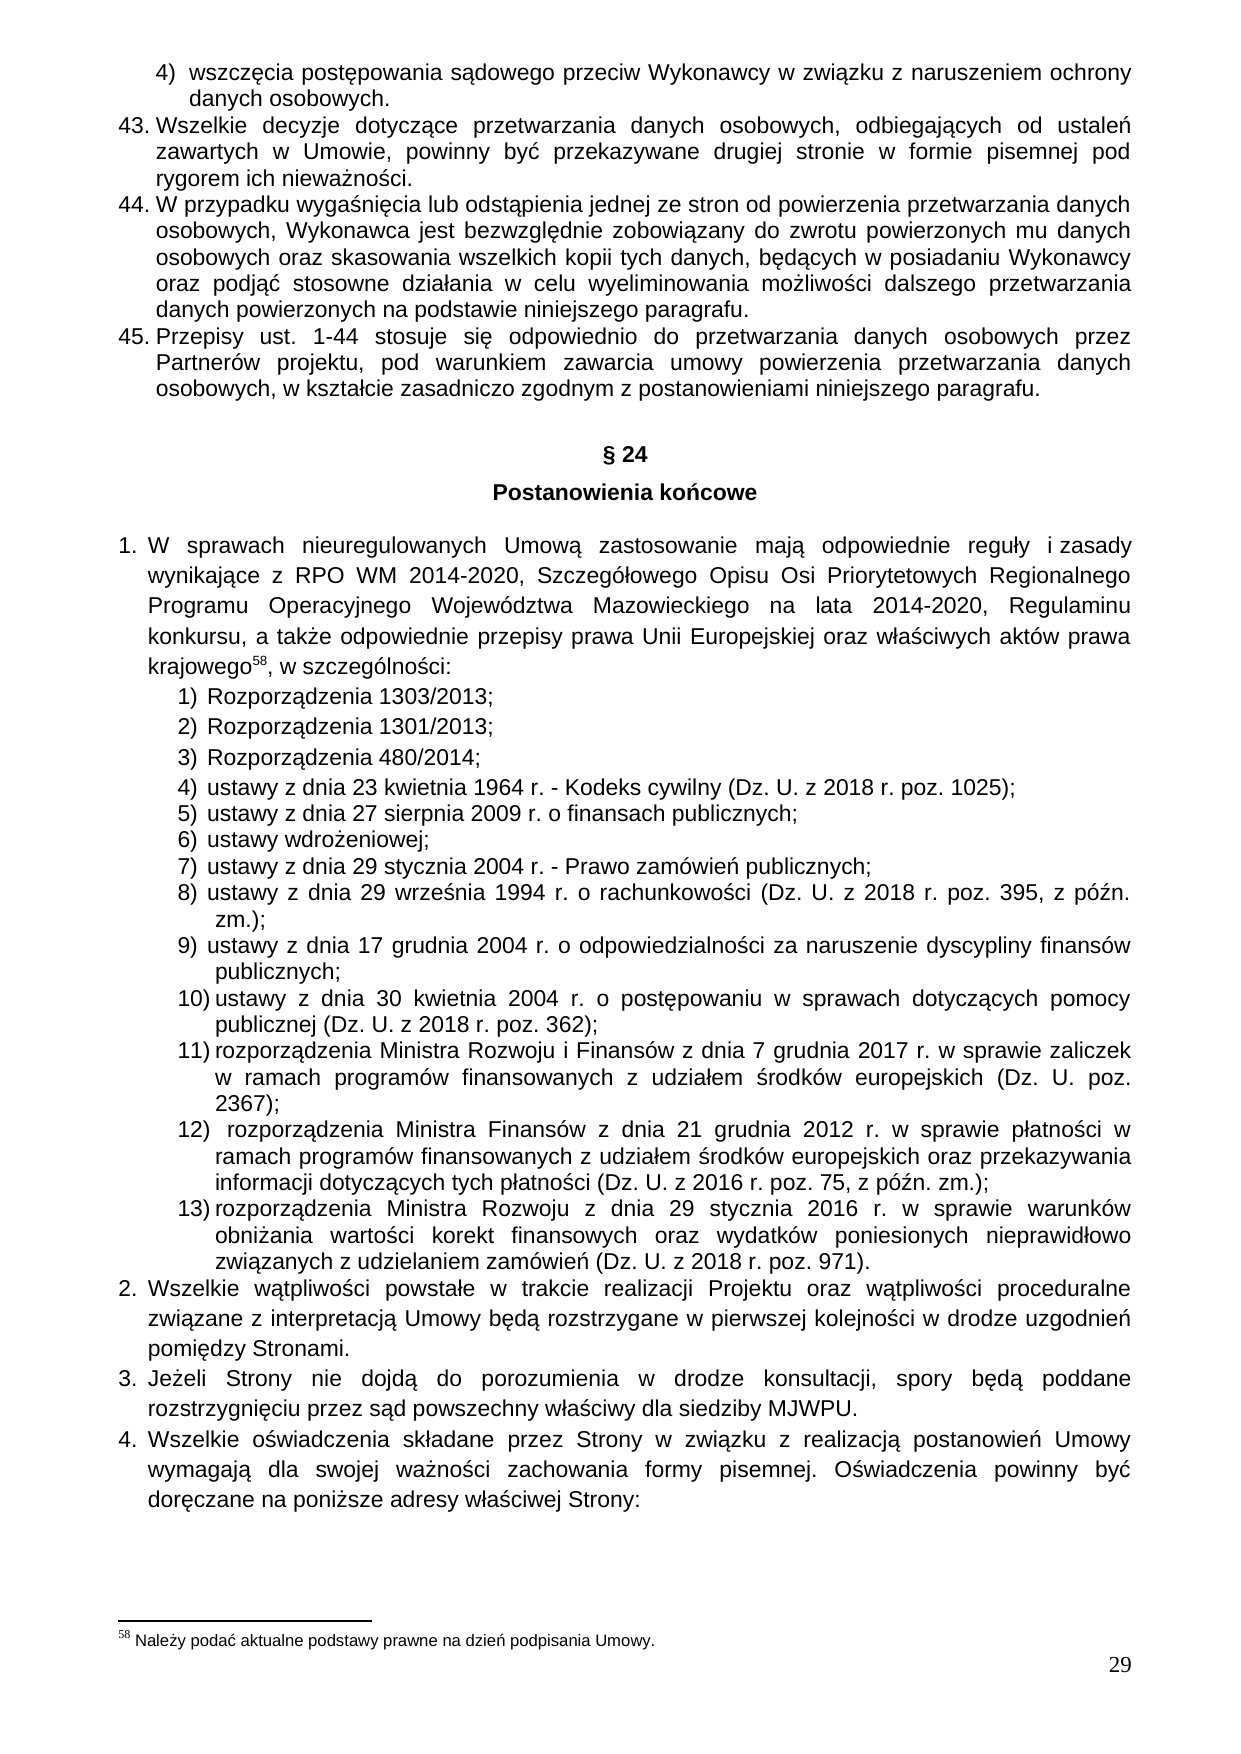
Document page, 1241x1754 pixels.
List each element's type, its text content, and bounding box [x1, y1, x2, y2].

list ustawy z dnia 30 kwietnia 2004 r. o postępowaniu w sprawach dotyczących pomocy publicznej (Dz. U. z 2018 r. poz. 362); [177, 984, 1132, 1037]
list rozporządzenia Ministra Finansów z dnia 21 grudnia 2012 r. w sprawie płatności w ramach programów finansowanych z udziałem środków europejskich oraz przekazywania informacji dotyczących tych płatności (Dz. U. z 2016 r. poz. 75, z późn. zm.); [177, 1116, 1132, 1195]
subtitle § 24 [118, 441, 1132, 467]
list Rozporządzenia 480/2014; [177, 743, 1132, 770]
list Wszelkie wątpliwości powstałe w trakcie realizacji Projektu oraz wątpliwości proceduralne związane z interpretacją Umowy będą rozstrzygane w pierwszej kolejności w drodze uzgodnień pomiędzy Stronami. [118, 1274, 1132, 1361]
list Przepisy ust. 1-44 stosuje się odpowiednio do przetwarzania danych osobowych przez Partnerów projektu, pod warunkiem zawarcia umowy powierzenia przetwarzania danych osobowych, w kształcie zasadniczo zgodnym z postanowieniami niniejszego paragrafu. [118, 323, 1132, 402]
list Rozporządzenia 1301/2013; [177, 713, 1132, 740]
list ustawy z dnia 29 stycznia 2004 r. - Prawo zamówień publicznych; [177, 853, 1132, 879]
list ustawy z dnia 17 grudnia 2004 r. o odpowiedzialności za naruszenie dyscypliny finansów publicznych; [177, 932, 1132, 984]
list ustawy z dnia 23 kwietnia 1964 r. - Kodeks cywilny (Dz. U. z 2018 r. poz. 1025); [177, 774, 1132, 800]
list W przypadku wygaśnięcia lub odstąpienia jednej ze stron od powierzenia przetwarzania danych osobowych, Wykonawca jest bezwzględnie zobowiązany do zwrotu powierzonych mu danych osobowych oraz skasowania wszelkich kopii tych danych, będących w posiadaniu Wykonawcy oraz podjąć stosowne działania w celu wyeliminowania możliwości dalszego przetwarzania danych powierzonych na podstawie niniejszego paragrafu. [118, 191, 1132, 323]
list ustawy z dnia 27 sierpnia 2009 r. o finansach publicznych; [177, 800, 1132, 826]
list Wszelkie decyzje dotyczące przetwarzania danych osobowych, odbiegających od ustaleń zawartych w Umowie, powinny być przekazywane drugiej stronie w formie pisemnej pod rygorem ich nieważności. [118, 112, 1132, 191]
list rozporządzenia Ministra Rozwoju i Finansów z dnia 7 grudnia 2017 r. w sprawie zaliczek w ramach programów finansowanych z udziałem środków europejskich (Dz. U. poz. 2367); [177, 1037, 1132, 1116]
list Rozporządzenia 1303/2013; [177, 683, 1132, 709]
list W sprawach nieuregulowanych Umową zastosowanie mają odpowiednie reguły i zasady wynikające z RPO WM 2014-2020, Szczegółowego Opisu Osi Priorytetowych Regionalnego Programu Operacyjnego Województwa Mazowieckiego na lata 2014-2020, Regulaminu konkursu, a także odpowiednie przepisy prawa Unii Europejskiej oraz właściwych aktów prawa krajowego, w szczególności: [118, 532, 1132, 679]
list ustawy wdrożeniowej; [177, 826, 1132, 853]
subtitle Postanowienia końcowe [118, 479, 1132, 506]
list Wszelkie oświadczenia składane przez Strony w związku z realizacją postanowień Umowy wymagają dla swojej ważności zachowania formy pisemnej. Oświadczenia powinny być doręczane na poniższe adresy właściwej Strony: [118, 1426, 1132, 1512]
list ustawy z dnia 29 września 1994 r. o rachunkowości (Dz. U. z 2018 r. poz. 395, z późn. zm.); [177, 879, 1132, 932]
list Jeżeli Strony nie dojdą do porozumienia w drodze konsultacji, spory będą poddane rozstrzygnięciu przez sąd powszechny właściwy dla siedziby MJWPU. [118, 1365, 1132, 1422]
list wszczęcia postępowania sądowego przeciw Wykonawcy w związku z naruszeniem ochrony danych osobowych. [155, 59, 1132, 112]
list rozporządzenia Ministra Rozwoju z dnia 29 stycznia 2016 r. w sprawie warunków obniżania wartości korekt finansowych oraz wydatków poniesionych nieprawidłowo związanych z udzielaniem zamówień (Dz. U. z 2018 r. poz. 971). [177, 1195, 1132, 1274]
